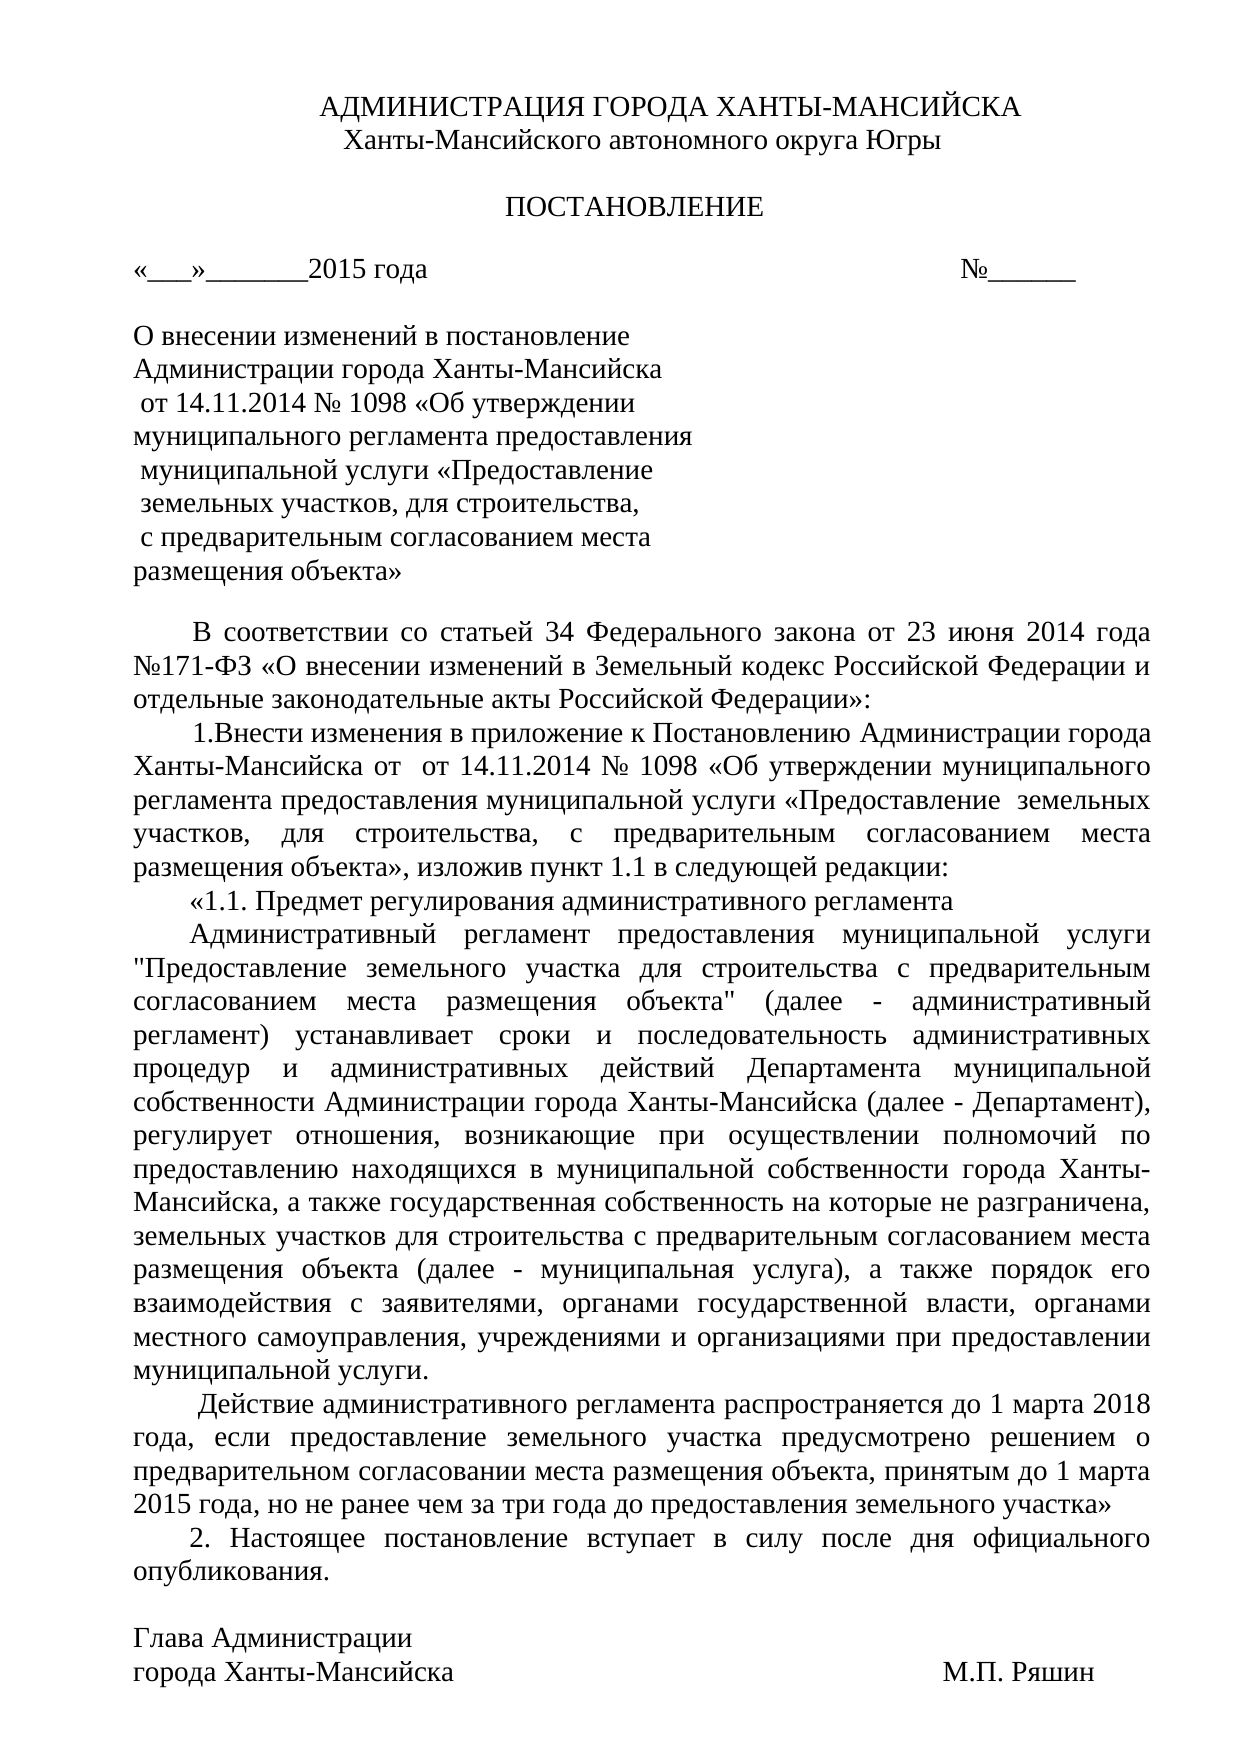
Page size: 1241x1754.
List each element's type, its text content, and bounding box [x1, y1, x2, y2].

text 2. Настоящее постановление вступает в силу после дня официального опубликования. [133, 1520, 1152, 1587]
text «1.1. Предмет регулирования административного регламента [133, 883, 1152, 916]
text земельных участков, для строительства, [133, 486, 1152, 519]
text Действие административного регламента распространяется до 1 марта 2018 года, если предоставление земельного участка предусмотрено решением о предварительном согласовании места размещения объекта, принятым до 1 марта 2015 года, но не ранее чем за три года до предоставления земельного участка» [133, 1386, 1152, 1520]
text 1.Внести изменения в приложение к Постановлению Администрации города Ханты-Мансийска от от 14.11.2014 № 1098 «Об утверждении муниципального регламента предоставления муниципальной услуги «Предоставление земельных участков, для строительства, с предварительным согласованием места размещения объекта», изложив пункт 1.1 в следующей редакции: [133, 715, 1152, 883]
text города Ханты-Мансийска М.П. Ряшин [133, 1654, 1152, 1688]
text Административный регламент предоставления муниципальной услуги "Предоставление земельного участка для строительства с предварительным согласованием места размещения объекта" (далее - административный регламент) устанавливает сроки и последовательность административных процедур и административных действий Департамента муниципальной собственности Администрации города Ханты-Мансийска (далее - Департамент), регулирует отношения, возникающие при осуществлении полномочий по предоставлению находящихся в муниципальной собственности города Ханты-Мансийска, а также государственная собственность на которые не разграничена, земельных участков для строительства с предварительным согласованием места размещения объекта (далее - муниципальная услуга), а также порядок его взаимодействия с заявителями, органами государственной власти, органами местного самоуправления, учреждениями и организациями при предоставлении муниципальной услуги. [133, 916, 1152, 1386]
text Ханты-Мансийского автономного округа Югры [133, 122, 1152, 156]
text от 14.11.2014 № 1098 «Об утверждении [133, 385, 1152, 418]
text размещения объекта» [133, 553, 1152, 586]
text «___»_______2015 года №______ [133, 251, 1152, 284]
text АДМИНИСТРАЦИЯ ГОРОДА ХАНТЫ-МАНСИЙСКА [133, 89, 1152, 122]
text Глава Администрации [133, 1621, 1152, 1654]
text Администрации города Ханты-Мансийска [133, 351, 1152, 385]
text В соответствии со статьей 34 Федерального закона от 23 июня 2014 года №171-ФЗ «О внесении изменений в Земельный кодекс Российской Федерации и отдельные законодательные акты Российской Федерации»: [133, 614, 1152, 715]
text муниципального регламента предоставления [133, 418, 1152, 452]
text с предварительным согласованием места [133, 519, 1152, 553]
text О внесении изменений в постановление [133, 318, 1152, 351]
text ПОСТАНОВЛЕНИЕ [133, 189, 1152, 223]
text муниципальной услуги «Предоставление [133, 452, 1152, 486]
